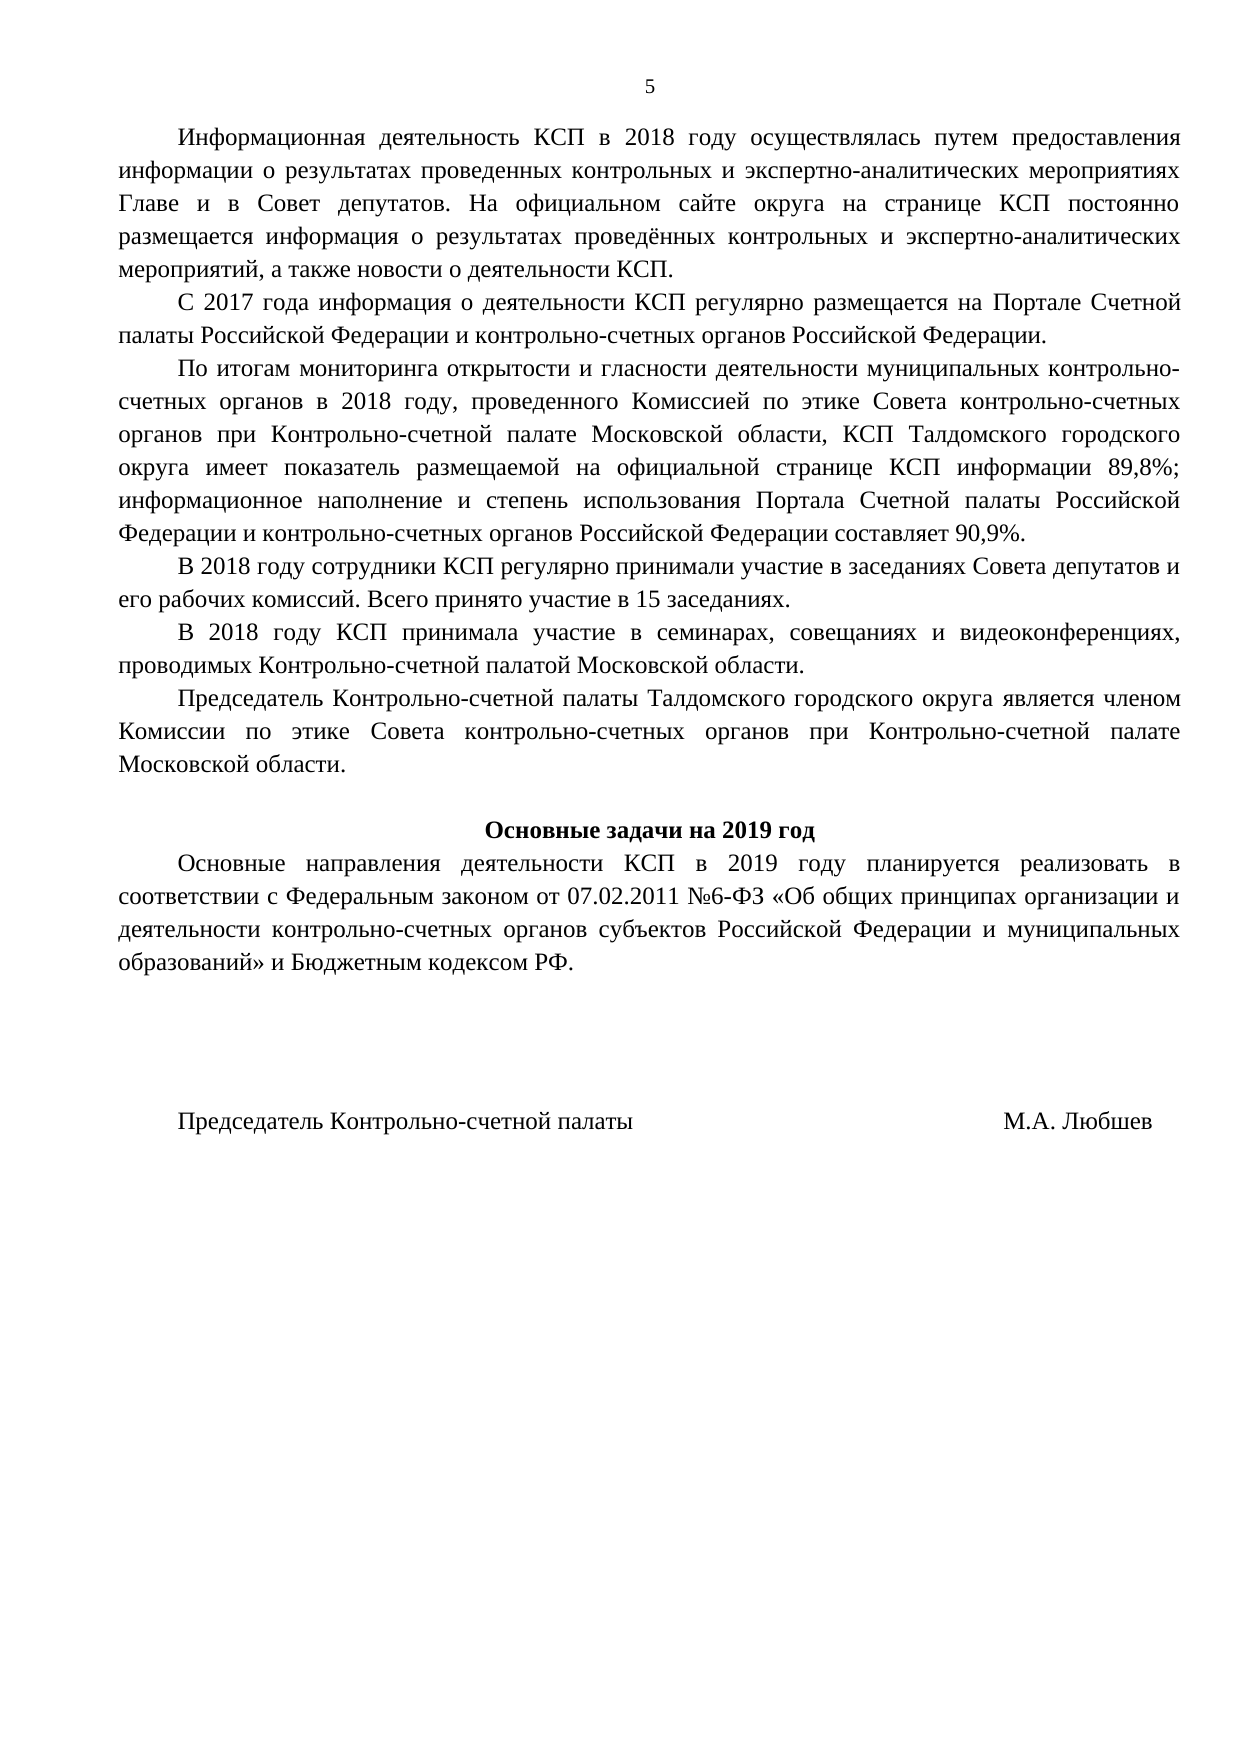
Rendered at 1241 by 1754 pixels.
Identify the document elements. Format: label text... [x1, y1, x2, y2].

text Основные задачи на 2019 год [118, 815, 1181, 844]
text В 2018 году КСП принимала участие в семинарах, совещаниях и видеоконференциях, проводимых Контрольно-счетной палатой Московской области. [118, 617, 1181, 679]
text Основные направления деятельности КСП в 2019 году планируется реализовать в соответствии с Федеральным законом от 07.02.2011 №6-ФЗ «Об общих принципах организации и деятельности контрольно-счетных органов субъектов Российской Федерации и муниципальных образований» и Бюджетным кодексом РФ. [118, 848, 1181, 976]
text В 2018 году сотрудники КСП регулярно принимали участие в заседаниях Совета депутатов и его рабочих комиссий. Всего принято участие в 15 заседаниях. [118, 551, 1181, 613]
text По итогам мониторинга открытости и гласности деятельности муниципальных контрольно-счетных органов в 2018 году, проведенного Комиссией по этике Совета контрольно-счетных органов при Контрольно-счетной палате Московской области, КСП Талдомского городского округа имеет показатель размещаемой на официальной странице КСП информации 89,8%; информационное наполнение и степень использования Портала Счетной палаты Российской Федерации и контрольно-счетных органов Российской Федерации составляет 90,9%. [118, 353, 1181, 547]
text С 2017 года информация о деятельности КСП регулярно размещается на Портале Счетной палаты Российской Федерации и контрольно-счетных органов Российской Федерации. [118, 287, 1181, 349]
text Председатель Контрольно-счетной палаты М.А. Любшев [118, 1106, 1181, 1134]
text Информационная деятельность КСП в 2018 году осуществлялась путем предоставления информации о результатах проведенных контрольных и экспертно-аналитических мероприятиях Главе и в Совет депутатов. На официальном сайте округа на странице КСП постоянно размещается информация о результатах проведённых контрольных и экспертно-аналитических мероприятий, а также новости о деятельности КСП. [118, 122, 1181, 283]
text Председатель Контрольно-счетной палаты Талдомского городского округа является членом Комиссии по этике Совета контрольно-счетных органов при Контрольно-счетной палате Московской области. [118, 683, 1181, 778]
